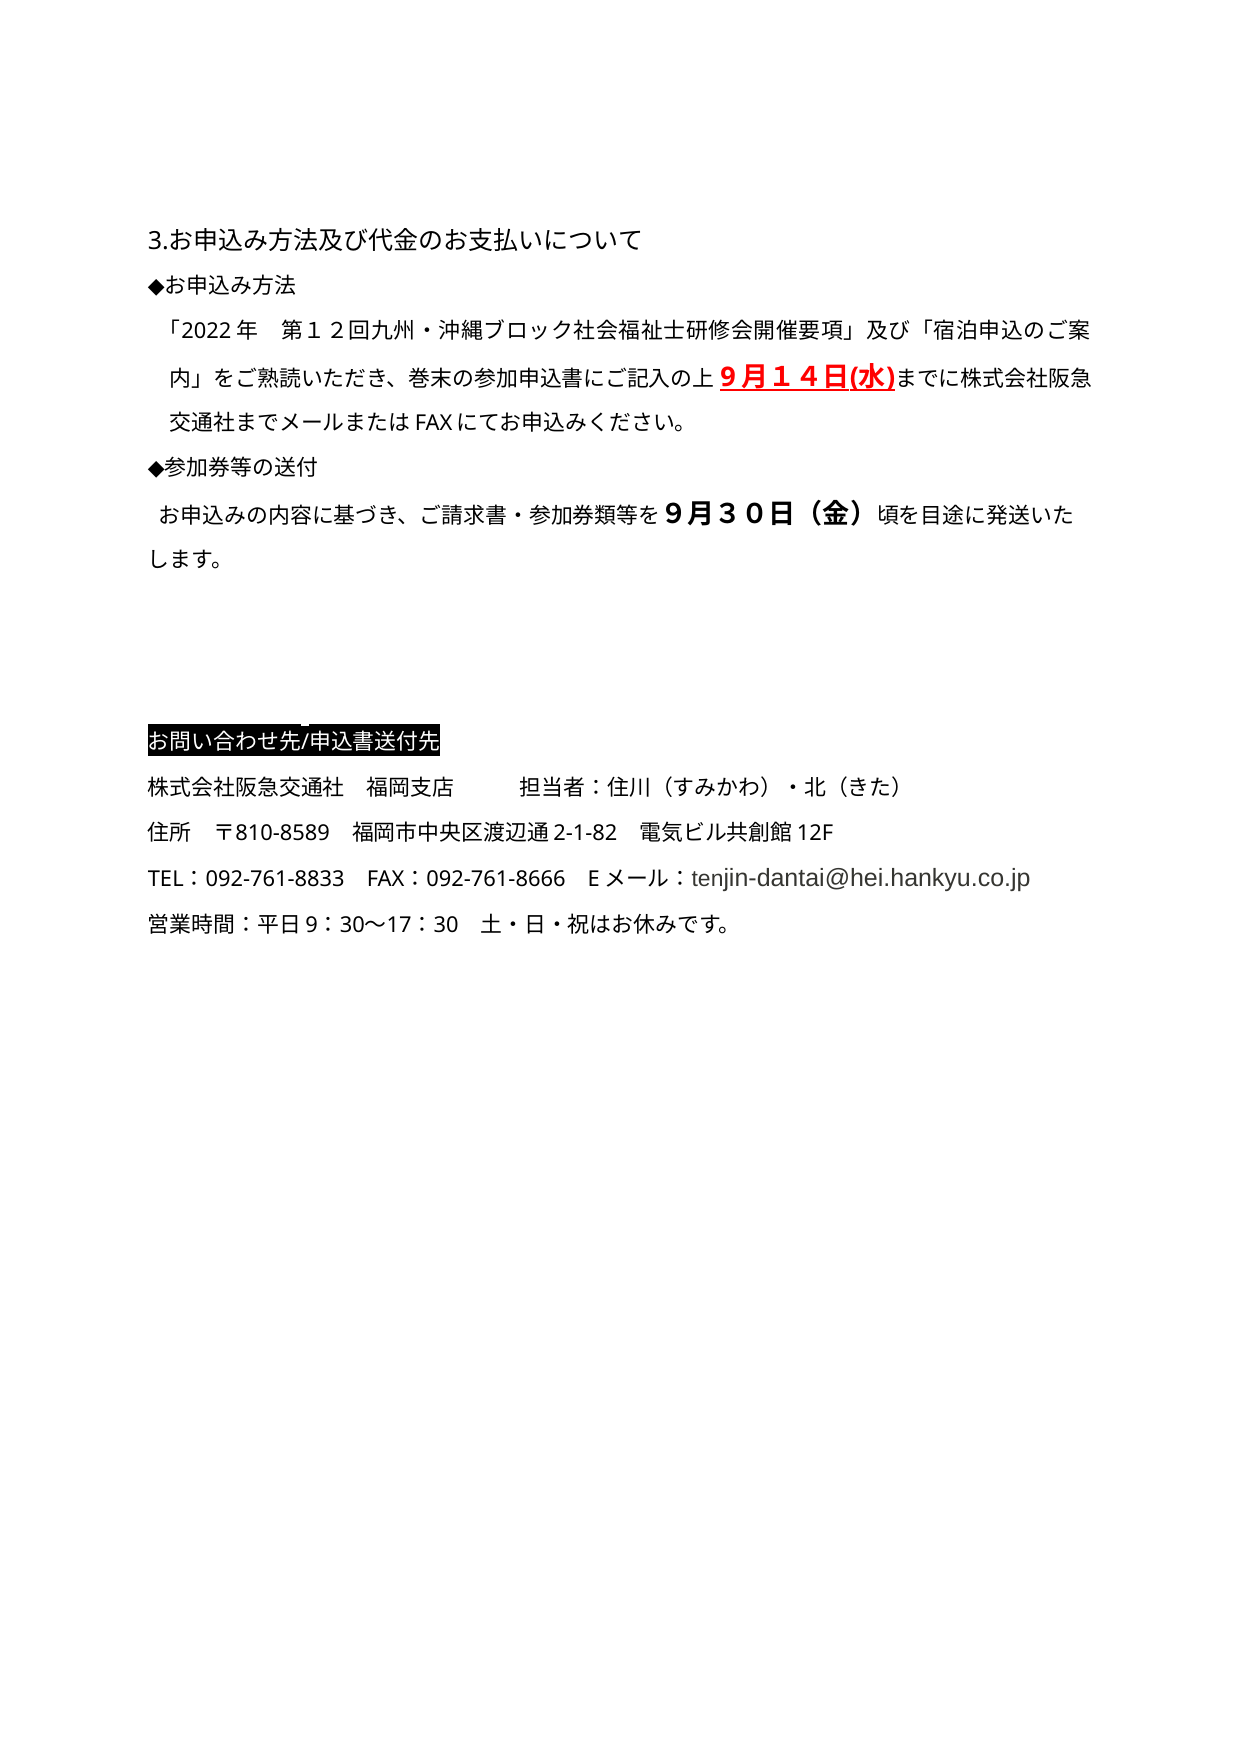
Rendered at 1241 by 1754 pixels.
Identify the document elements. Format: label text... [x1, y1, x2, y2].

text 住所 〒810-8589 福岡市中央区渡辺通2-1-82 電気ビル共創館12F [148, 808, 1092, 854]
text お申込みの内容に基づき、ご請求書・参加券類等を９月３０日（金）頃を目途に発送いたします。 [148, 489, 1092, 580]
text ◆お申込み方法 [148, 261, 1092, 307]
text ◆参加券等の送付 [148, 443, 1092, 489]
text 3.お申込み方法及び代金のお支払いについて [148, 215, 1092, 261]
text お問い合わせ先/申込書送付先 [148, 717, 1092, 763]
text 「2022年 第１２回九州・沖縄ブロック社会福祉士研修会開催要項」及び「宿泊申込のご案内」をご熟読いただき、巻末の参加申込書にご記入の上9月１４日(水)までに株式会社阪急交通社までメールまたはFAXにてお申込みください。 [159, 307, 1092, 443]
text 株式会社阪急交通社 福岡支店 担当者：住川（すみかわ）・北（きた） [148, 763, 1092, 808]
text 営業時間：平日9：30～17：30 土・日・祝はお休みです。 [148, 900, 1092, 945]
text TEL：092-761-8833 FAX：092-761-8666 Eメール：tenjin-dantai@hei.hankyu.co.jp [148, 854, 1092, 900]
